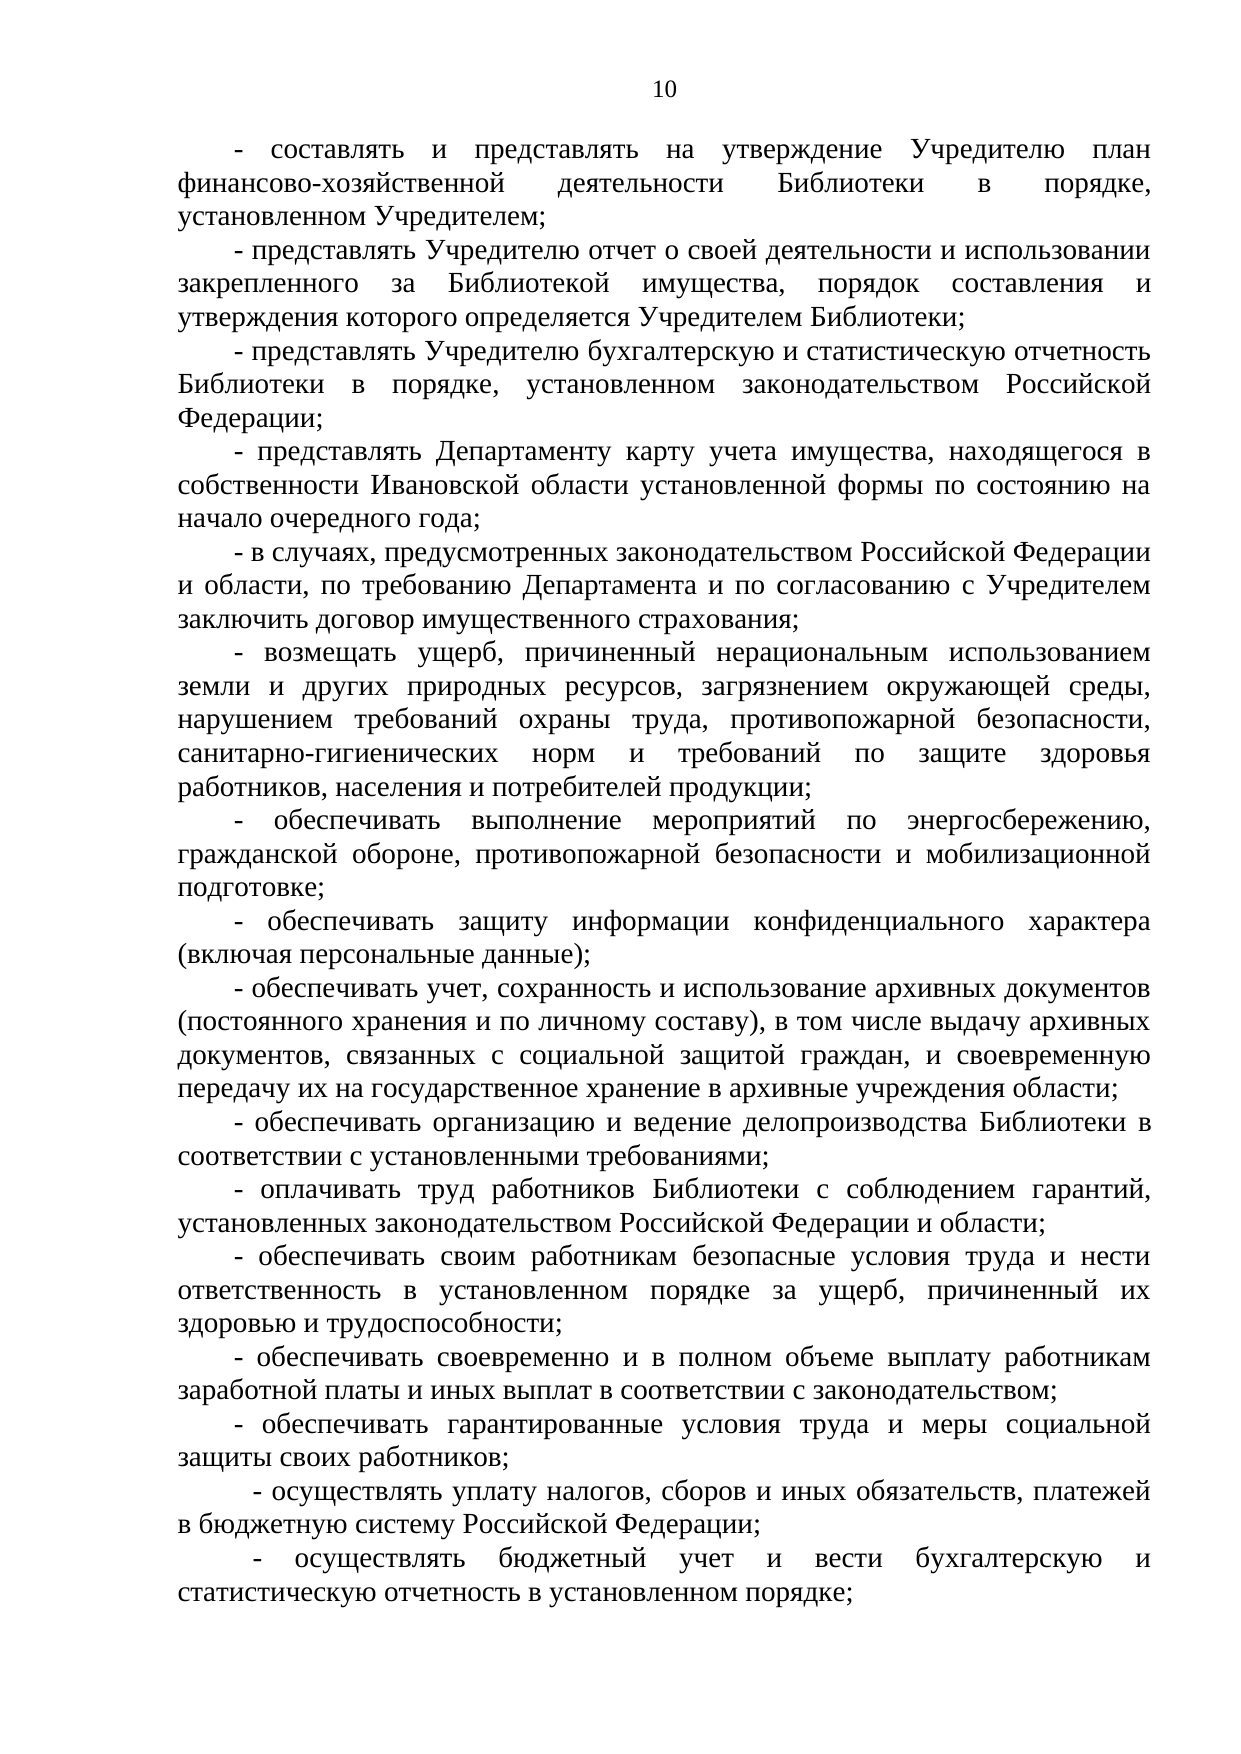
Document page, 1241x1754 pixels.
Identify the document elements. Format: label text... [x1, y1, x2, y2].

text - осуществлять бюджетный учет и вести бухгалтерскую и статистическую отчетность в установленном порядке; [177, 1540, 1152, 1607]
text - обеспечивать гарантированные условия труда и меры социальной защиты своих работников; [177, 1406, 1152, 1473]
text - составлять и представлять на утверждение Учредителю план финансово-хозяйственной деятельности Библиотеки в порядке, установленном Учредителем; [177, 131, 1152, 232]
text - обеспечивать своим работникам безопасные условия труда и нести ответственность в установленном порядке за ущерб, причиненный их здоровью и трудоспособности; [177, 1238, 1152, 1339]
text - обеспечивать выполнение мероприятий по энергосбережению, гражданской обороне, противопожарной безопасности и мобилизационной подготовке; [177, 802, 1152, 903]
text - оплачивать труд работников Библиотеки с соблюдением гарантий, установленных законодательством Российской Федерации и области; [177, 1171, 1152, 1238]
text - в случаях, предусмотренных законодательством Российской Федерации и области, по требованию Департамента и по согласованию с Учредителем заключить договор имущественного страхования; [177, 534, 1152, 634]
text - обеспечивать защиту информации конфиденциального характера (включая персональные данные); [177, 903, 1152, 970]
text - представлять Учредителю отчет о своей деятельности и использовании закрепленного за Библиотекой имущества, порядок составления и утверждения которого определяется Учредителем Библиотеки; [177, 232, 1152, 333]
text - обеспечивать организацию и ведение делопроизводства Библиотеки в соответствии с установленными требованиями; [177, 1104, 1152, 1171]
text - представлять Департаменту карту учета имущества, находящегося в собственности Ивановской области установленной формы по состоянию на начало очередного года; [177, 433, 1152, 534]
text - осуществлять уплату налогов, сборов и иных обязательств, платежей в бюджетную систему Российской Федерации; [177, 1473, 1152, 1540]
text - представлять Учредителю бухгалтерскую и статистическую отчетность Библиотеки в порядке, установленном законодательством Российской Федерации; [177, 333, 1152, 433]
text - обеспечивать своевременно и в полном объеме выплату работникам заработной платы и иных выплат в соответствии с законодательством; [177, 1339, 1152, 1406]
text - возмещать ущерб, причиненный нерациональным использованием земли и других природных ресурсов, загрязнением окружающей среды, нарушением требований охраны труда, противопожарной безопасности, санитарно-гигиенических норм и требований по защите здоровья работников, населения и потребителей продукции; [177, 634, 1152, 802]
text - обеспечивать учет, сохранность и использование архивных документов (постоянного хранения и по личному составу), в том числе выдачу архивных документов, связанных с социальной защитой граждан, и своевременную передачу их на государственное хранение в архивные учреждения области; [177, 970, 1152, 1104]
